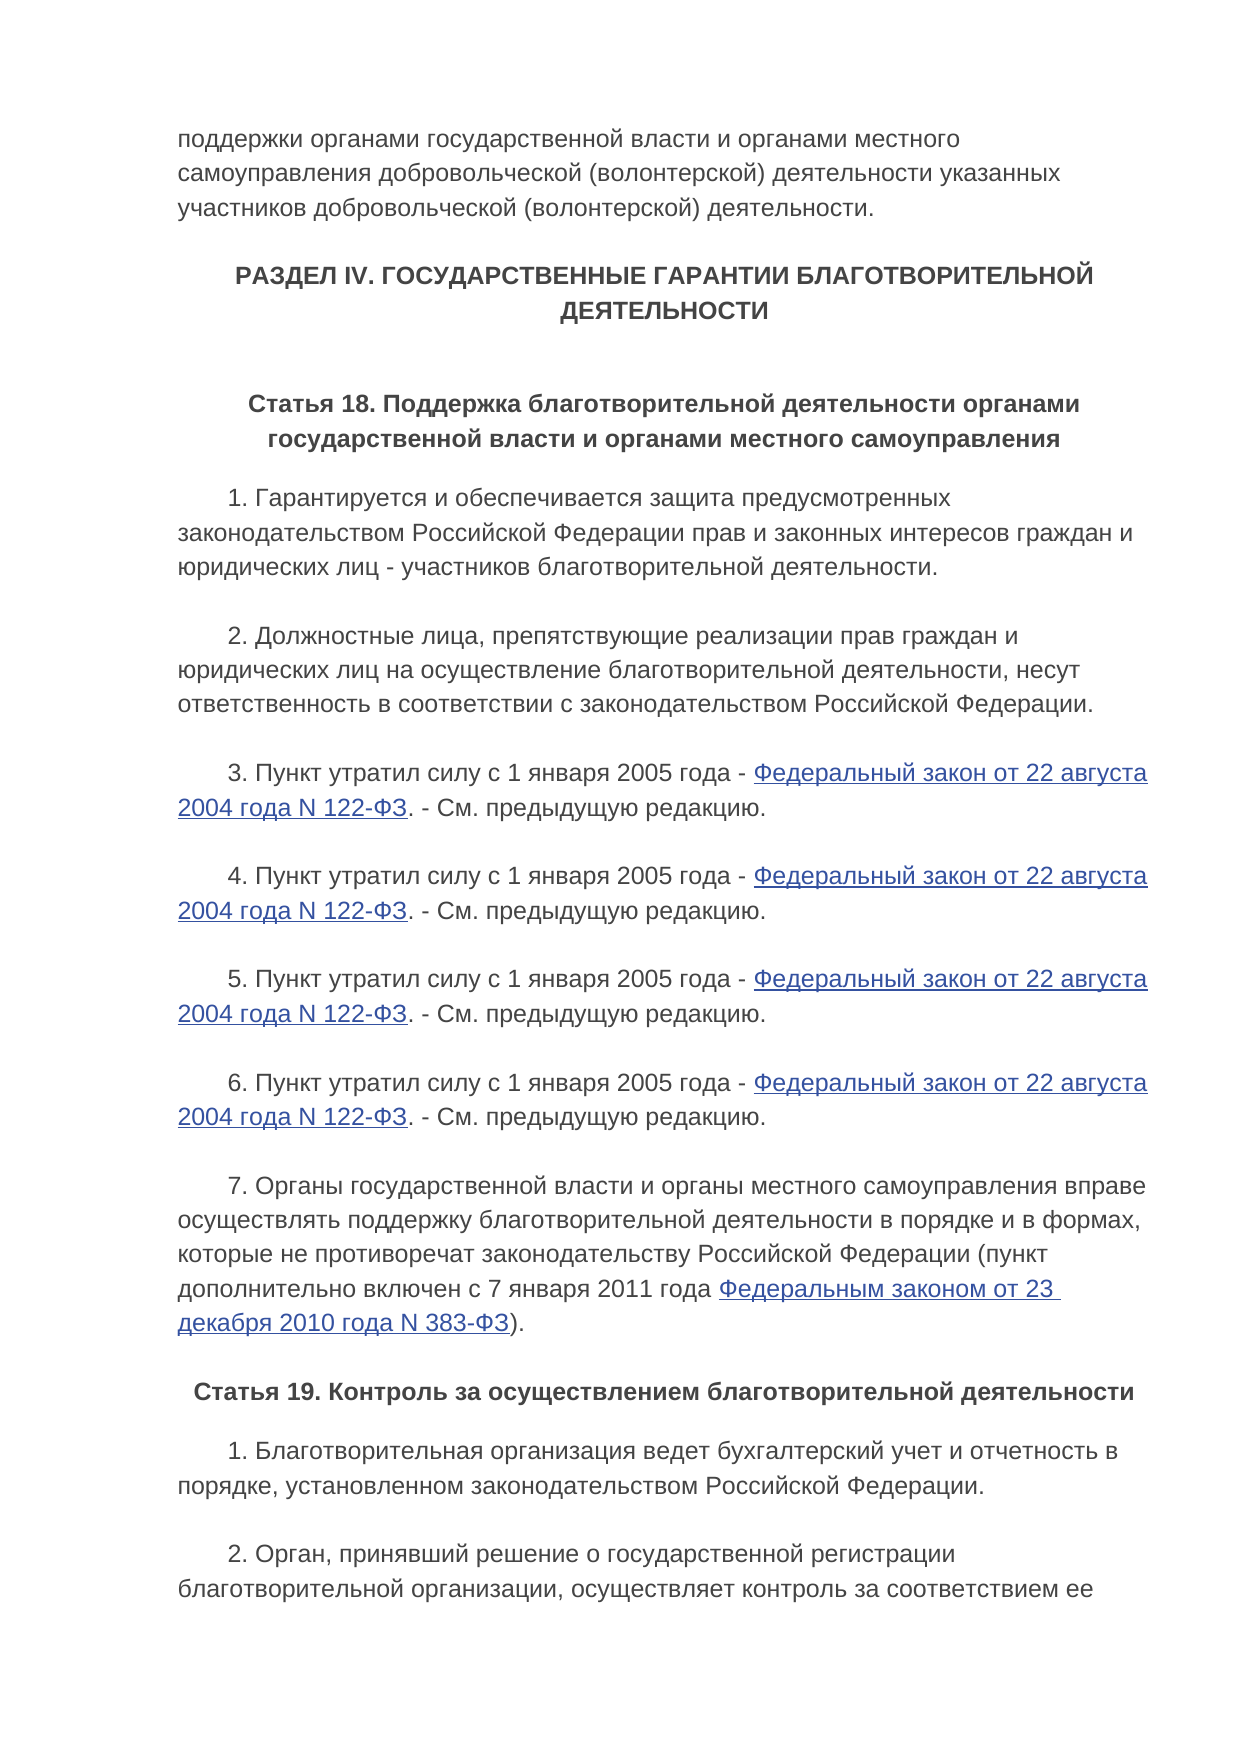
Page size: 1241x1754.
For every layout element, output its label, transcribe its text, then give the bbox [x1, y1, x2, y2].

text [177, 1534, 1152, 1602]
text 7. Органы государственной власти и органы местного самоуправления вправе осуществлять поддержку благотворительной деятельности в порядке и в формах, которые не противоречат законодательству Российской Федерации (пункт дополнительно включен с 7 января 2011 года Федеральным законом от 23 декабря 2010 года N 383-ФЗ). [177, 1165, 1152, 1371]
text 4. Пункт утратил силу с 1 января 2005 года - Федеральный закон от 22 августа 2004 года N 122-ФЗ. - См. предыдущую редакцию. [177, 856, 1152, 959]
text 1. Гарантируется и обеспечивается защита предусмотренных законодательством Российской Федерации прав и законных интересов граждан и юридических лиц - участников благотворительной деятельности. [177, 477, 1152, 615]
text Статья 18. Поддержка благотворительной деятельности органами государственной власти и органами местного самоуправления [177, 384, 1152, 452]
text РАЗДЕЛ IV. ГОСУДАРСТВЕННЫЕ ГАРАНТИИ БЛАГОТВОРИТЕЛЬНОЙ ДЕЯТЕЛЬНОСТИ [177, 256, 1152, 324]
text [177, 118, 1152, 256]
text 5. Пункт утратил силу с 1 января 2005 года - Федеральный закон от 22 августа 2004 года N 122-ФЗ. - См. предыдущую редакцию. [177, 959, 1152, 1062]
text Статья 19. Контроль за осуществлением благотворительной деятельности [177, 1371, 1152, 1406]
text 3. Пункт утратил силу с 1 января 2005 года - Федеральный закон от 22 августа 2004 года N 122-ФЗ. - См. предыдущую редакцию. [177, 752, 1152, 856]
text 6. Пункт утратил силу с 1 января 2005 года - Федеральный закон от 22 августа 2004 года N 122-ФЗ. - См. предыдущую редакцию. [177, 1062, 1152, 1165]
text 1. Благотворительная организация ведет бухгалтерский учет и отчетность в порядке, установленном законодательством Российской Федерации. [177, 1431, 1152, 1534]
text 2. Должностные лица, препятствующие реализации прав граждан и юридических лиц на осуществление благотворительной деятельности, несут ответственность в соответствии с законодательством Российской Федерации. [177, 615, 1152, 752]
